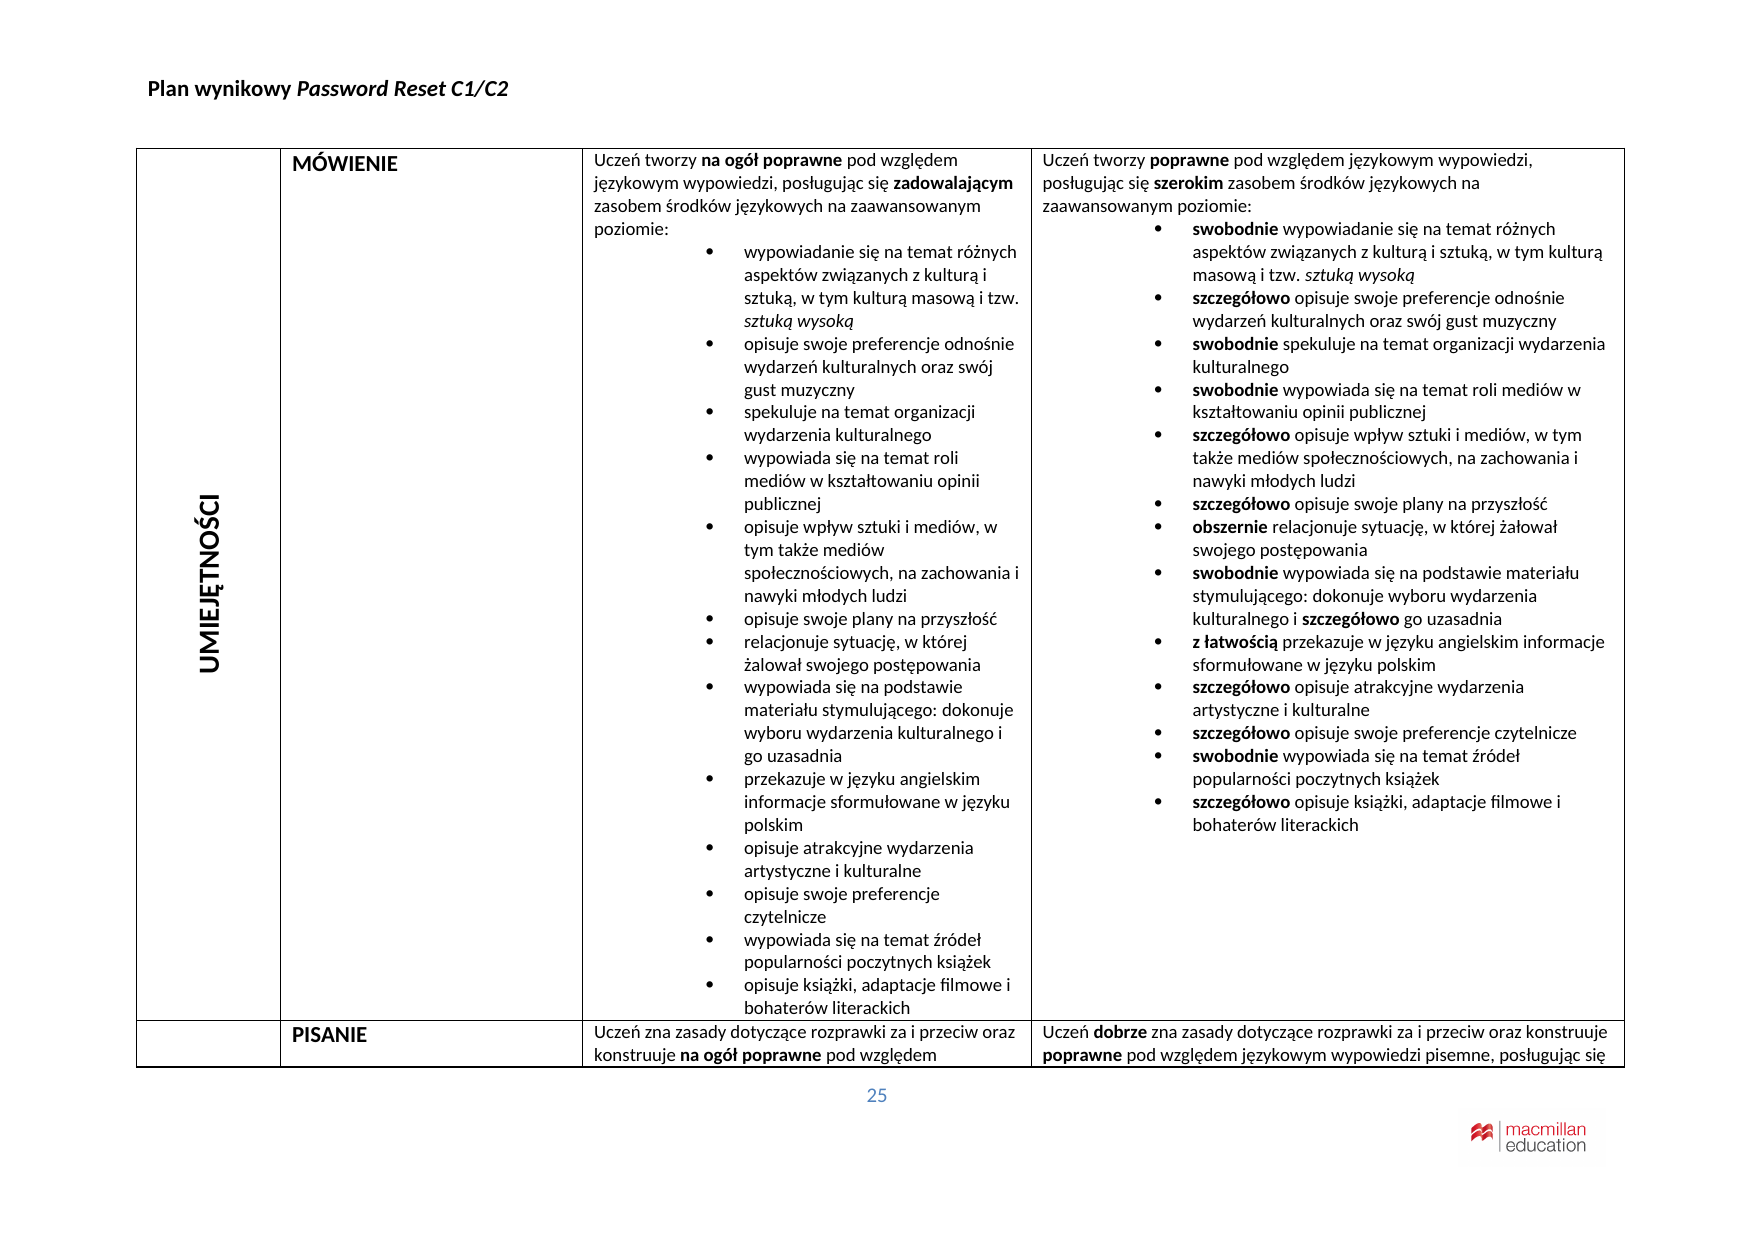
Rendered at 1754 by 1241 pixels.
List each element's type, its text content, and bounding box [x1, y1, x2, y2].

picture [1457, 1108, 1607, 1167]
table_cell Uczeń tworzy poprawne pod względem językowym wypowiedzi, posługując się szerokim zasobem środków językowych na zaawansowanym poziomie: swobodnie wypowiadanie się na temat różnych aspektów związanych z kulturą i sztuką, w tym kulturą masową i tzw. sztuką wysoką szczegółowo opisuje swoje preferencje odnośnie wydarzeń kulturalnych oraz swój gust muzyczny swobodnie spekuluje na temat organizacji wydarzenia kulturalnego swobodnie wypowiada się na temat roli mediów w kształtowaniu opinii publicznej szczegółowo opisuje wpływ sztuki i mediów, w tym także mediów społecznościowych, na zachowania i nawyki młodych ludzi szczegółowo opisuje swoje plany na przyszłość obszernie relacjonuje sytuację, w której żałował swojego postępowania swobodnie wypowiada się na podstawie materiału stymulującego: dokonuje wyboru wydarzenia kulturalnego i szczegółowo go uzasadnia z łatwością przekazuje w języku angielskim informacje sformułowane w języku polskim szczegółowo opisuje atrakcyjne wydarzenia artystyczne i kulturalne szczegółowo opisuje swoje preferencje czytelnicze swobodnie wypowiada się na temat źródeł popularności poczytnych książek szczegółowo opisuje książki, adaptacje filmowe i bohaterów literackich [1032, 149, 1624, 1019]
table_cell PISANIE [281, 1021, 582, 1066]
table_cell Uczeń tworzy na ogół poprawne pod względem językowym wypowiedzi, posługując się zadowalającym zasobem środków językowych na zaawansowanym poziomie: wypowiadanie się na temat różnych aspektów związanych z kulturą i sztuką, w tym kulturą masową i tzw. sztuką wysoką opisuje swoje preferencje odnośnie wydarzeń kulturalnych oraz swój gust muzyczny spekuluje na temat organizacji wydarzenia kulturalnego wypowiada się na temat roli mediów w kształtowaniu opinii publicznej opisuje wpływ sztuki i mediów, w tym także mediów społecznościowych, na zachowania i nawyki młodych ludzi opisuje swoje plany na przyszłość relacjonuje sytuację, w której żalował swojego postępowania wypowiada się na podstawie materiału stymulującego: dokonuje wyboru wydarzenia kulturalnego i go uzasadnia przekazuje w języku angielskim informacje sformułowane w języku polskim opisuje atrakcyjne wydarzenia artystyczne i kulturalne opisuje swoje preferencje czytelnicze wypowiada się na temat źródeł popularności poczytnych książek opisuje książki, adaptacje filmowe i bohaterów literackich [583, 149, 1031, 1019]
table_cell UMIEJĘTNOŚCI [137, 149, 280, 1019]
table_cell [137, 1021, 280, 1066]
table_cell MÓWIENIE [281, 149, 582, 1019]
